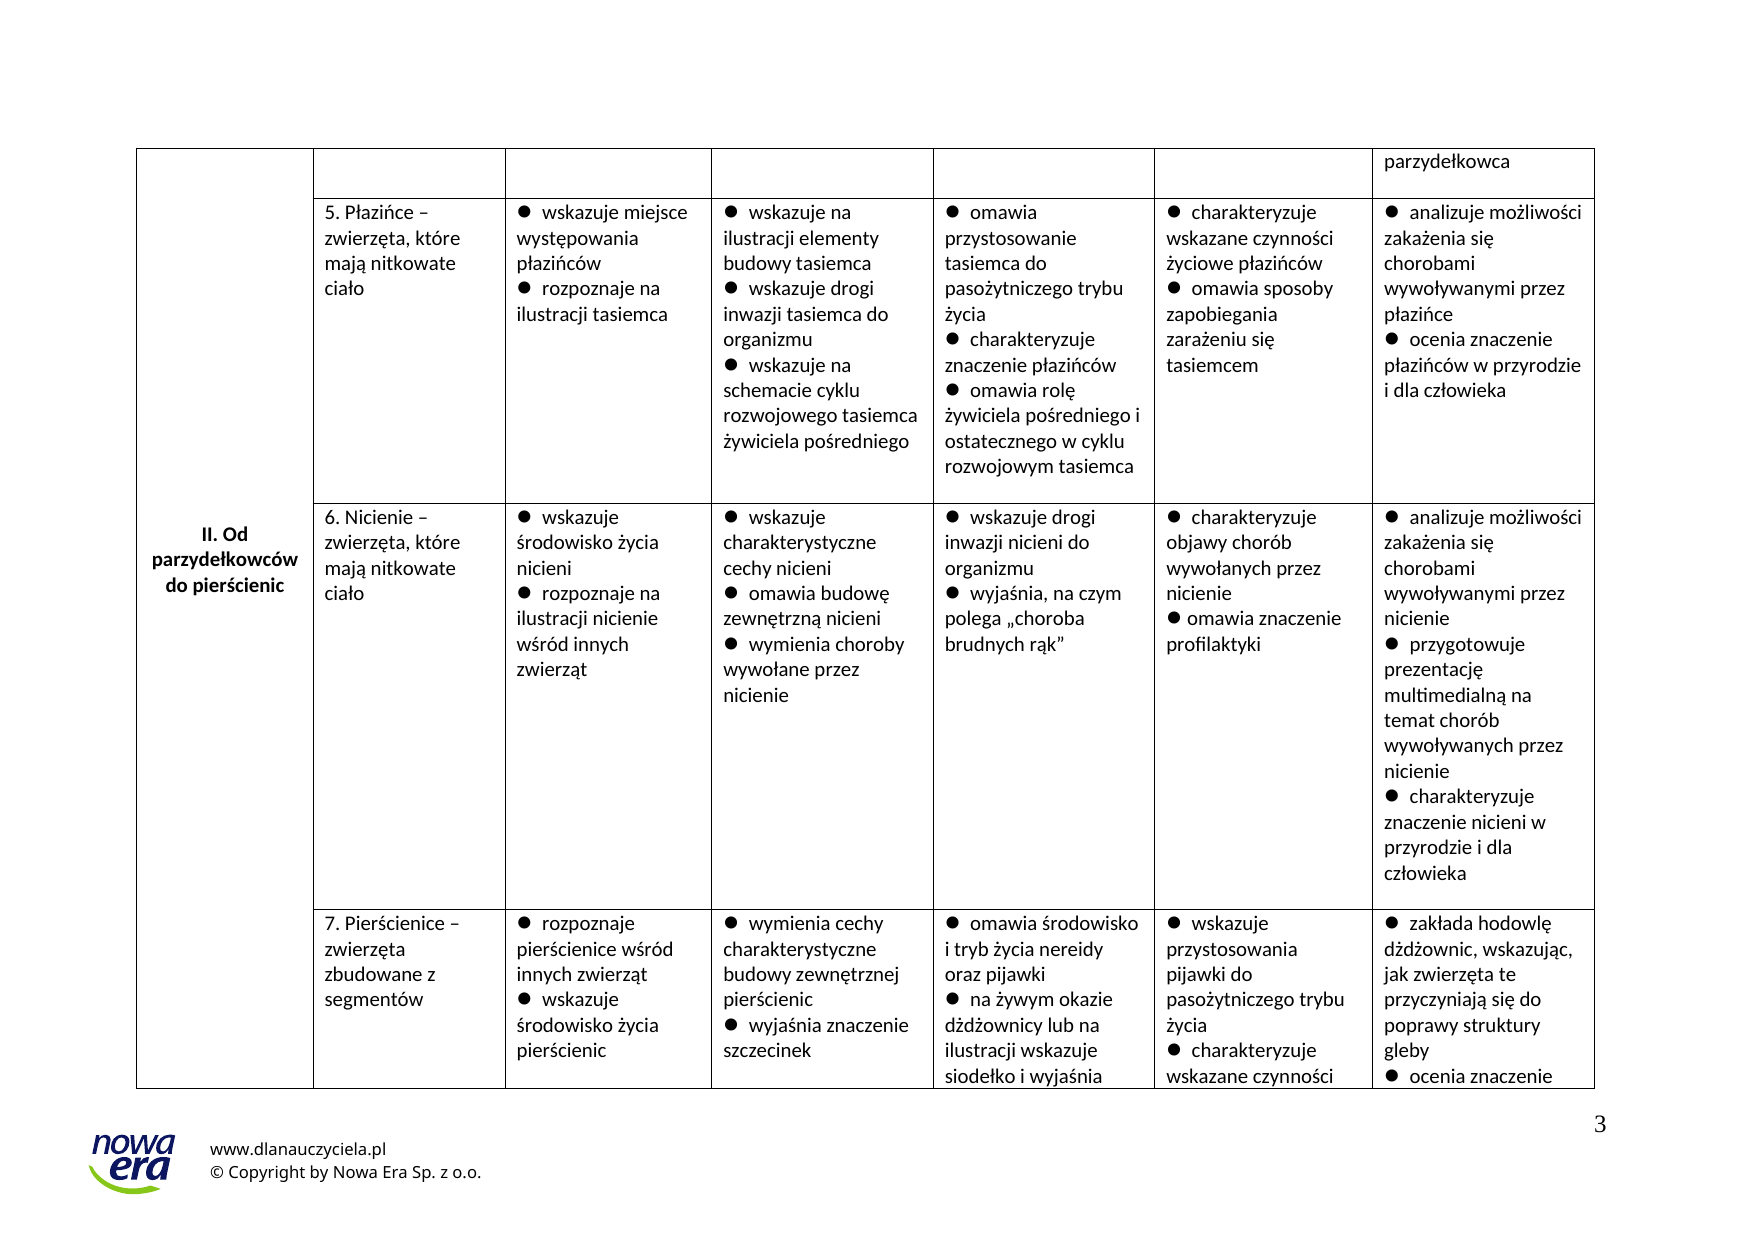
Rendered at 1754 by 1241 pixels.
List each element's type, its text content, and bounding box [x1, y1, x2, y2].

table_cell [506, 910, 711, 1088]
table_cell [506, 149, 711, 198]
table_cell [137, 149, 313, 1088]
table_cell charakteryzuje objawy chorób wywołanych przez nicienie omawia znaczenie profilaktyki [1155, 504, 1372, 909]
table_cell wskazuje drogi inwazji nicieni do organizmu wyjaśnia, na czym polega „choroba brudnych rąk” [934, 504, 1154, 909]
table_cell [712, 910, 933, 1088]
table_cell charakteryzuje wskazane czynności życiowe płazińców omawia sposoby zapobiegania zarażeniu się tasiemcem [1155, 199, 1372, 503]
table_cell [712, 149, 933, 198]
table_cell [1373, 149, 1594, 198]
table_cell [1155, 149, 1372, 198]
table_cell omawia przystosowanie tasiemca do pasożytniczego trybu życia charakteryzuje znaczenie płazińców omawia rolę żywiciela pośredniego i ostatecznego w cyklu rozwojowym tasiemca [934, 199, 1154, 503]
table_cell 6. Nicienie – zwierzęta, które mają nitkowate ciało [314, 504, 505, 909]
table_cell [934, 149, 1154, 198]
table_cell wskazuje środowisko życia nicieni rozpoznaje na ilustracji nicienie wśród innych zwierząt [506, 504, 711, 909]
table_cell wskazuje na ilustracji elementy budowy tasiemca wskazuje drogi inwazji tasiemca do organizmu wskazuje na schemacie cyklu rozwojowego tasiemca żywiciela pośredniego [712, 199, 933, 503]
table_cell analizuje możliwości zakażenia się chorobami wywoływanymi przez nicienie przygotowuje prezentację multimedialną na temat chorób wywoływanych przez nicienie charakteryzuje znaczenie nicieni w przyrodzie i dla człowieka [1373, 504, 1594, 909]
table_cell wskazuje miejsce występowania płazińców rozpoznaje na ilustracji tasiemca [506, 199, 711, 503]
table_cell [1155, 910, 1372, 1088]
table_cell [934, 910, 1154, 1088]
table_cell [314, 910, 505, 1088]
table_cell wskazuje charakterystyczne cechy nicieni omawia budowę zewnętrzną nicieni wymienia choroby wywołane przez nicienie [712, 504, 933, 909]
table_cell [1373, 910, 1594, 1088]
table_cell 5. Płazińce – zwierzęta, które mają nitkowate ciało [314, 199, 505, 503]
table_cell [314, 149, 505, 198]
table_cell analizuje możliwości zakażenia się chorobami wywoływanymi przez płazińce ocenia znaczenie płazińców w przyrodzie i dla człowieka [1373, 199, 1594, 503]
